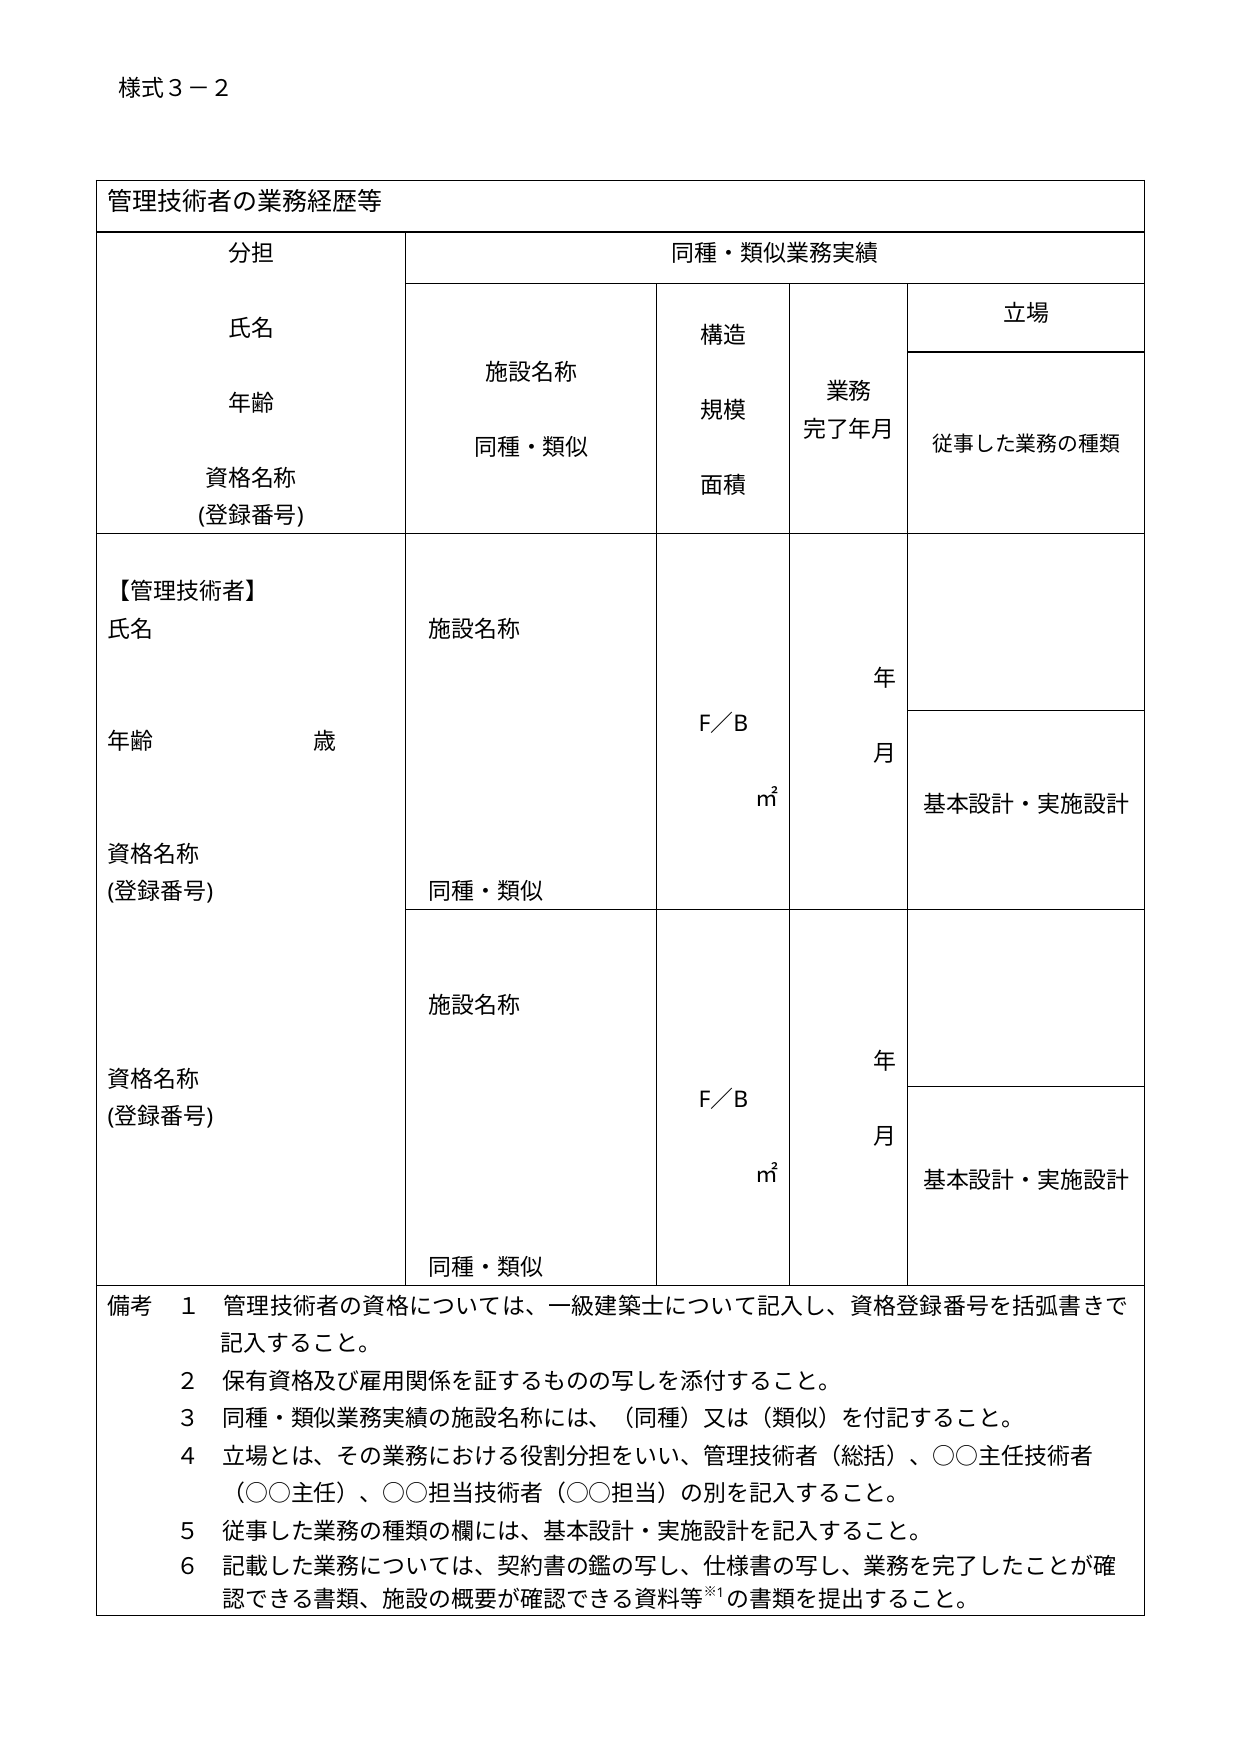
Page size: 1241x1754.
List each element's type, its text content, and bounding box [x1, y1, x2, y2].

table_cell [908, 910, 1144, 1086]
table_cell 基本設計・実施設計 [908, 711, 1144, 908]
table_cell 年 月 [790, 910, 907, 1284]
table_cell [908, 534, 1144, 710]
table_cell 基本設計・実施設計 [908, 1087, 1144, 1284]
table_cell 年 月 [790, 534, 907, 908]
table_cell 立場 [908, 284, 1144, 351]
table_cell F／B ㎡ [657, 910, 789, 1284]
table_cell 分担 氏名 年齢 資格名称 (登録番号) [97, 233, 405, 532]
table_cell 構造 規模 面積 [657, 284, 789, 532]
text 様式３－２ [118, 67, 1122, 105]
table_header 管理技術者の業務経歴等 [97, 181, 1144, 231]
table_cell 施設名称 同種・類似 [406, 534, 656, 908]
table_cell 同種・類似業務実績 [406, 233, 1144, 283]
table_cell 従事した業務の種類 [908, 353, 1144, 532]
table_cell 【管理技術者】 氏名 年齢 歳 資格名称 (登録番号) 資格名称 (登録番号) [97, 534, 405, 1284]
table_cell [97, 1286, 1144, 1615]
table_cell 施設名称 同種・類似 [406, 284, 656, 532]
table_cell 業務 完了年月 [790, 284, 907, 532]
table_cell F／B ㎡ [657, 534, 789, 908]
table_cell 施設名称 同種・類似 [406, 910, 656, 1284]
